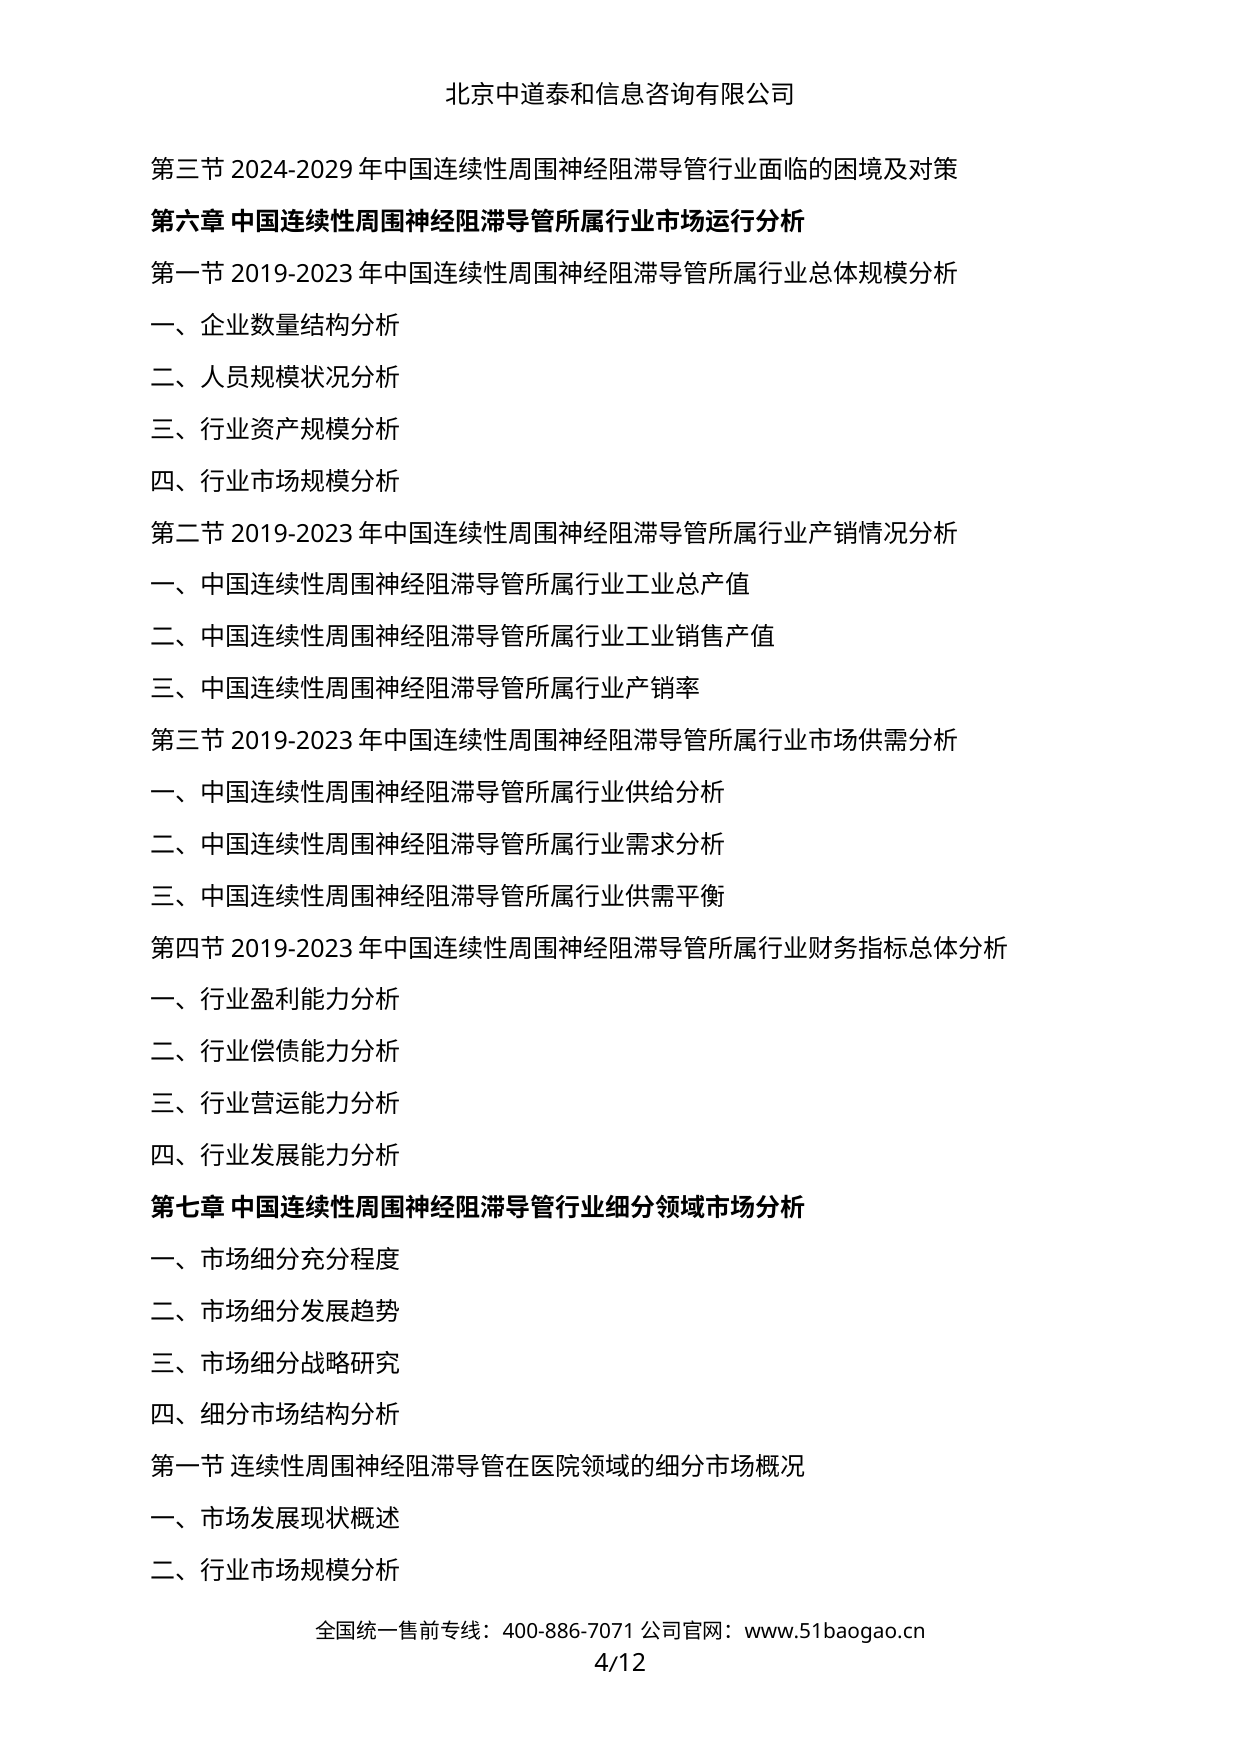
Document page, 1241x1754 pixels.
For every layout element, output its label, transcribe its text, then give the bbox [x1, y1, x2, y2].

text 二、中国连续性周围神经阻滞导管所属行业需求分析 [150, 824, 1090, 861]
text 第七章 中国连续性周围神经阻滞导管行业细分领域市场分析 [150, 1187, 1090, 1224]
text 四、行业市场规模分析 [150, 461, 1090, 497]
text 三、中国连续性周围神经阻滞导管所属行业产销率 [150, 669, 1090, 705]
text 第六章 中国连续性周围神经阻滞导管所属行业市场运行分析 [150, 202, 1090, 238]
text 二、行业偿债能力分析 [150, 1032, 1090, 1068]
text 一、行业盈利能力分析 [150, 980, 1090, 1016]
text 一、市场发展现状概述 [150, 1499, 1090, 1535]
text 第一节 连续性周围神经阻滞导管在医院领域的细分市场概况 [150, 1447, 1090, 1483]
text 二、行业市场规模分析 [150, 1551, 1090, 1587]
text 三、市场细分战略研究 [150, 1343, 1090, 1379]
text 第二节 2019-2023年中国连续性周围神经阻滞导管所属行业产销情况分析 [150, 513, 1090, 549]
text 一、中国连续性周围神经阻滞导管所属行业工业总产值 [150, 565, 1090, 601]
text 第三节 2024-2029年中国连续性周围神经阻滞导管行业面临的困境及对策 [150, 150, 1090, 186]
text 三、行业营运能力分析 [150, 1084, 1090, 1120]
text 第三节 2019-2023年中国连续性周围神经阻滞导管所属行业市场供需分析 [150, 721, 1090, 757]
text 四、细分市场结构分析 [150, 1395, 1090, 1431]
text 一、中国连续性周围神经阻滞导管所属行业供给分析 [150, 772, 1090, 809]
text 三、行业资产规模分析 [150, 409, 1090, 446]
text 第一节 2019-2023年中国连续性周围神经阻滞导管所属行业总体规模分析 [150, 254, 1090, 290]
text 四、行业发展能力分析 [150, 1136, 1090, 1172]
text 二、中国连续性周围神经阻滞导管所属行业工业销售产值 [150, 617, 1090, 653]
text 一、市场细分充分程度 [150, 1239, 1090, 1276]
text 第四节 2019-2023年中国连续性周围神经阻滞导管所属行业财务指标总体分析 [150, 928, 1090, 964]
text 二、市场细分发展趋势 [150, 1291, 1090, 1327]
text 三、中国连续性周围神经阻滞导管所属行业供需平衡 [150, 876, 1090, 912]
text 二、人员规模状况分析 [150, 357, 1090, 394]
text 一、企业数量结构分析 [150, 306, 1090, 342]
